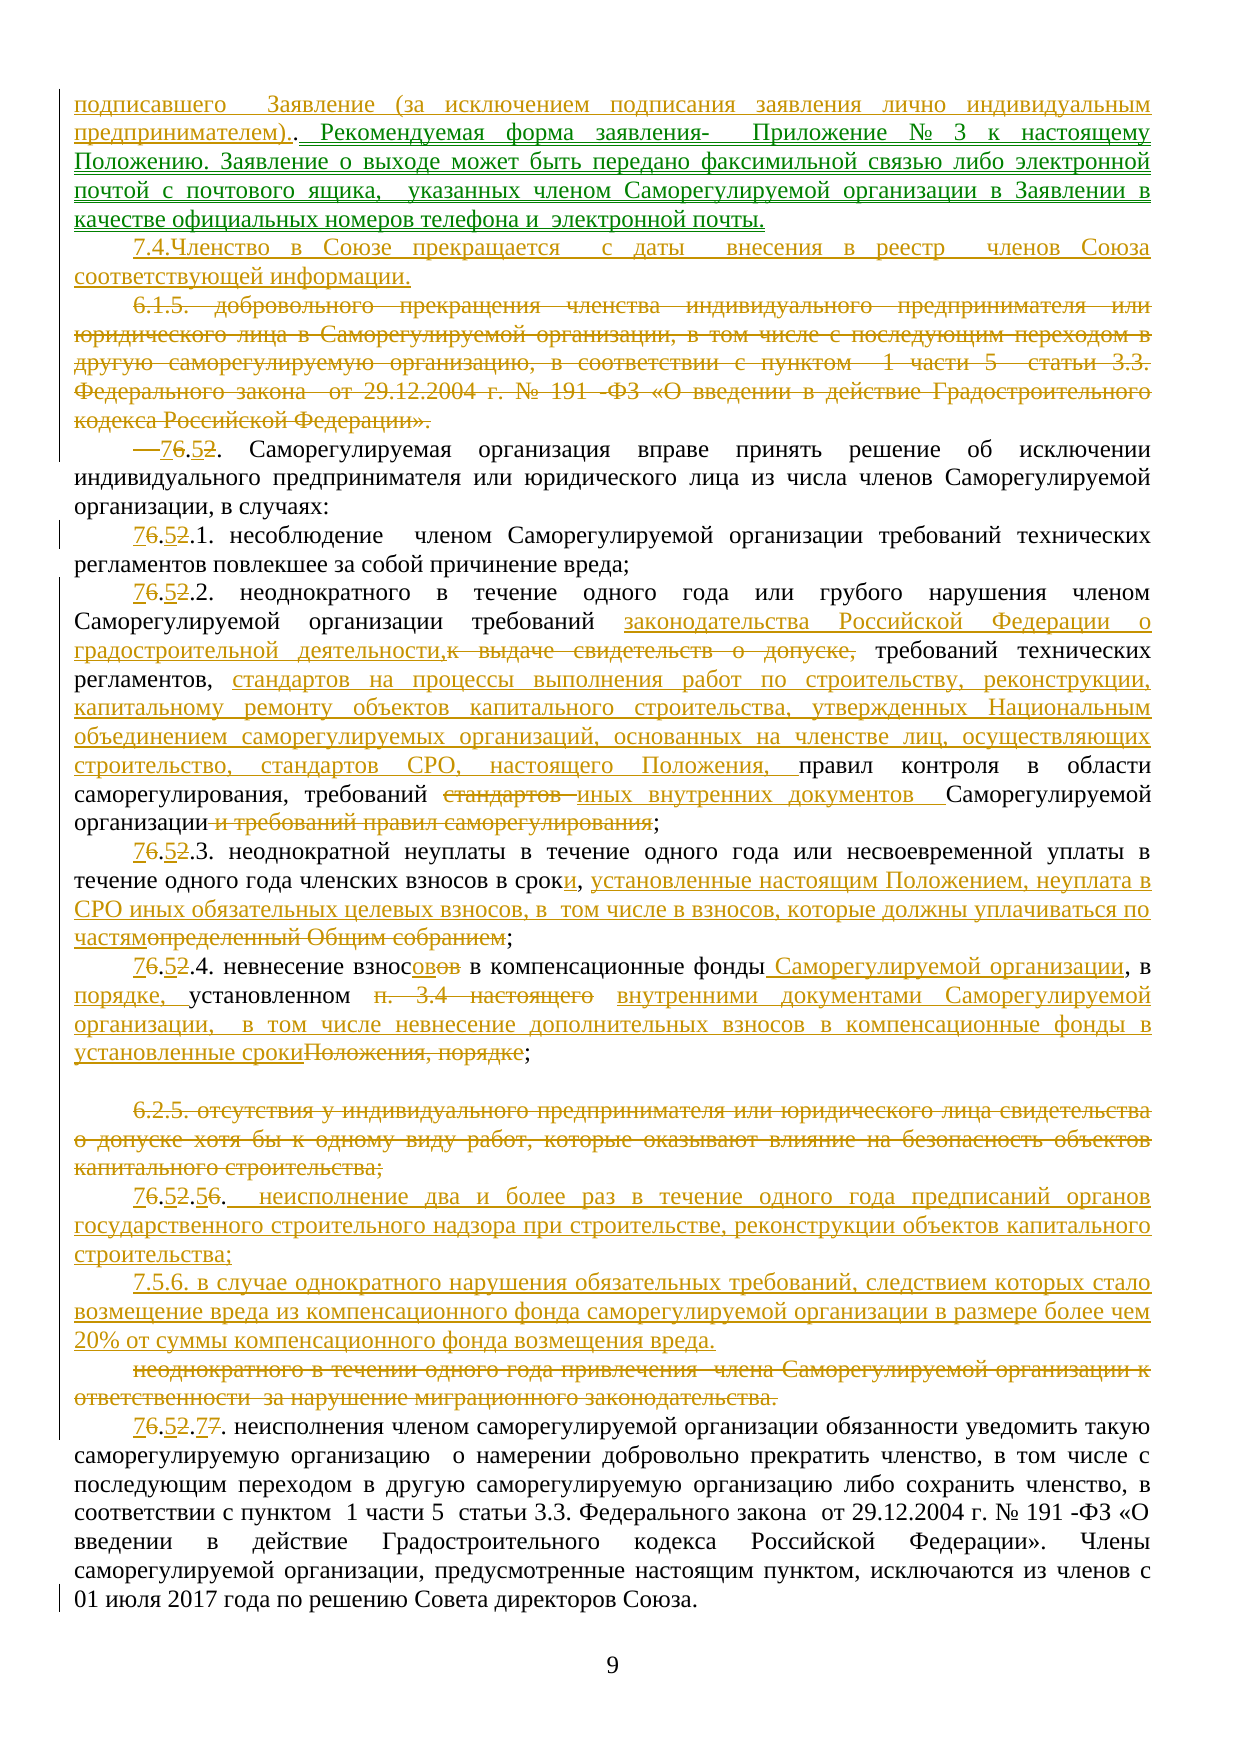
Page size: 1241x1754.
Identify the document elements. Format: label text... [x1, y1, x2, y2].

text ... [74, 1236, 1152, 1267]
text ..2. неоднократного в течение одного года или грубого нарушения членом Саморегулируемой организации требований требований технических регламентов, правил контроля в области саморегулирования, требований Саморегулируемой организации; [74, 719, 1152, 836]
text ..2. неоднократного в течение одного года или грубого нарушения членом Саморегулируемой организации требований требований технических регламентов, правил контроля в области саморегулирования, требований Саморегулируемой организации; [74, 577, 1152, 717]
text ..4. невнесение взнос в компенсационные фонды, в установленном ; [74, 951, 1152, 1034]
text .. Саморегулируемая организация вправе принять решение об исключении индивидуального предпринимателя или юридического лица из числа членов Саморегулируемой организации, в случаях: [74, 434, 1152, 520]
text ..1. несоблюдение членом Саморегулируемой организации требований технических регламентов повлекшее за собой причинение вреда; [74, 520, 1152, 577]
text ... [74, 1181, 1152, 1235]
text ..3. неоднократной неуплаты в течение одного года или несвоевременной уплаты в течение одного года членских взносов в срок, ; [74, 836, 1152, 951]
text ..4. невнесение взнос в компенсационные фонды, в установленном ; [74, 1035, 1152, 1066]
text ... неисполнения членом саморегулируемой организации обязанности уведомить такую саморегулируемую организацию о намерении добровольно прекратить членство, в том числе с последующим переходом в другую саморегулируемую организацию либо сохранить членство, в соответствии с пунктом 1 части 5 статьи 3.3. Федерального закона от 29.12.2004 г. № 191 -ФЗ «О введении в действие Градостроительного кодекса Российской Федерации». Члены саморегулируемой организации, предусмотренные настоящим пунктом, исключаются из членов с 01 июля 2017 года по решению Совета директоров Союза. [74, 1411, 1152, 1612]
